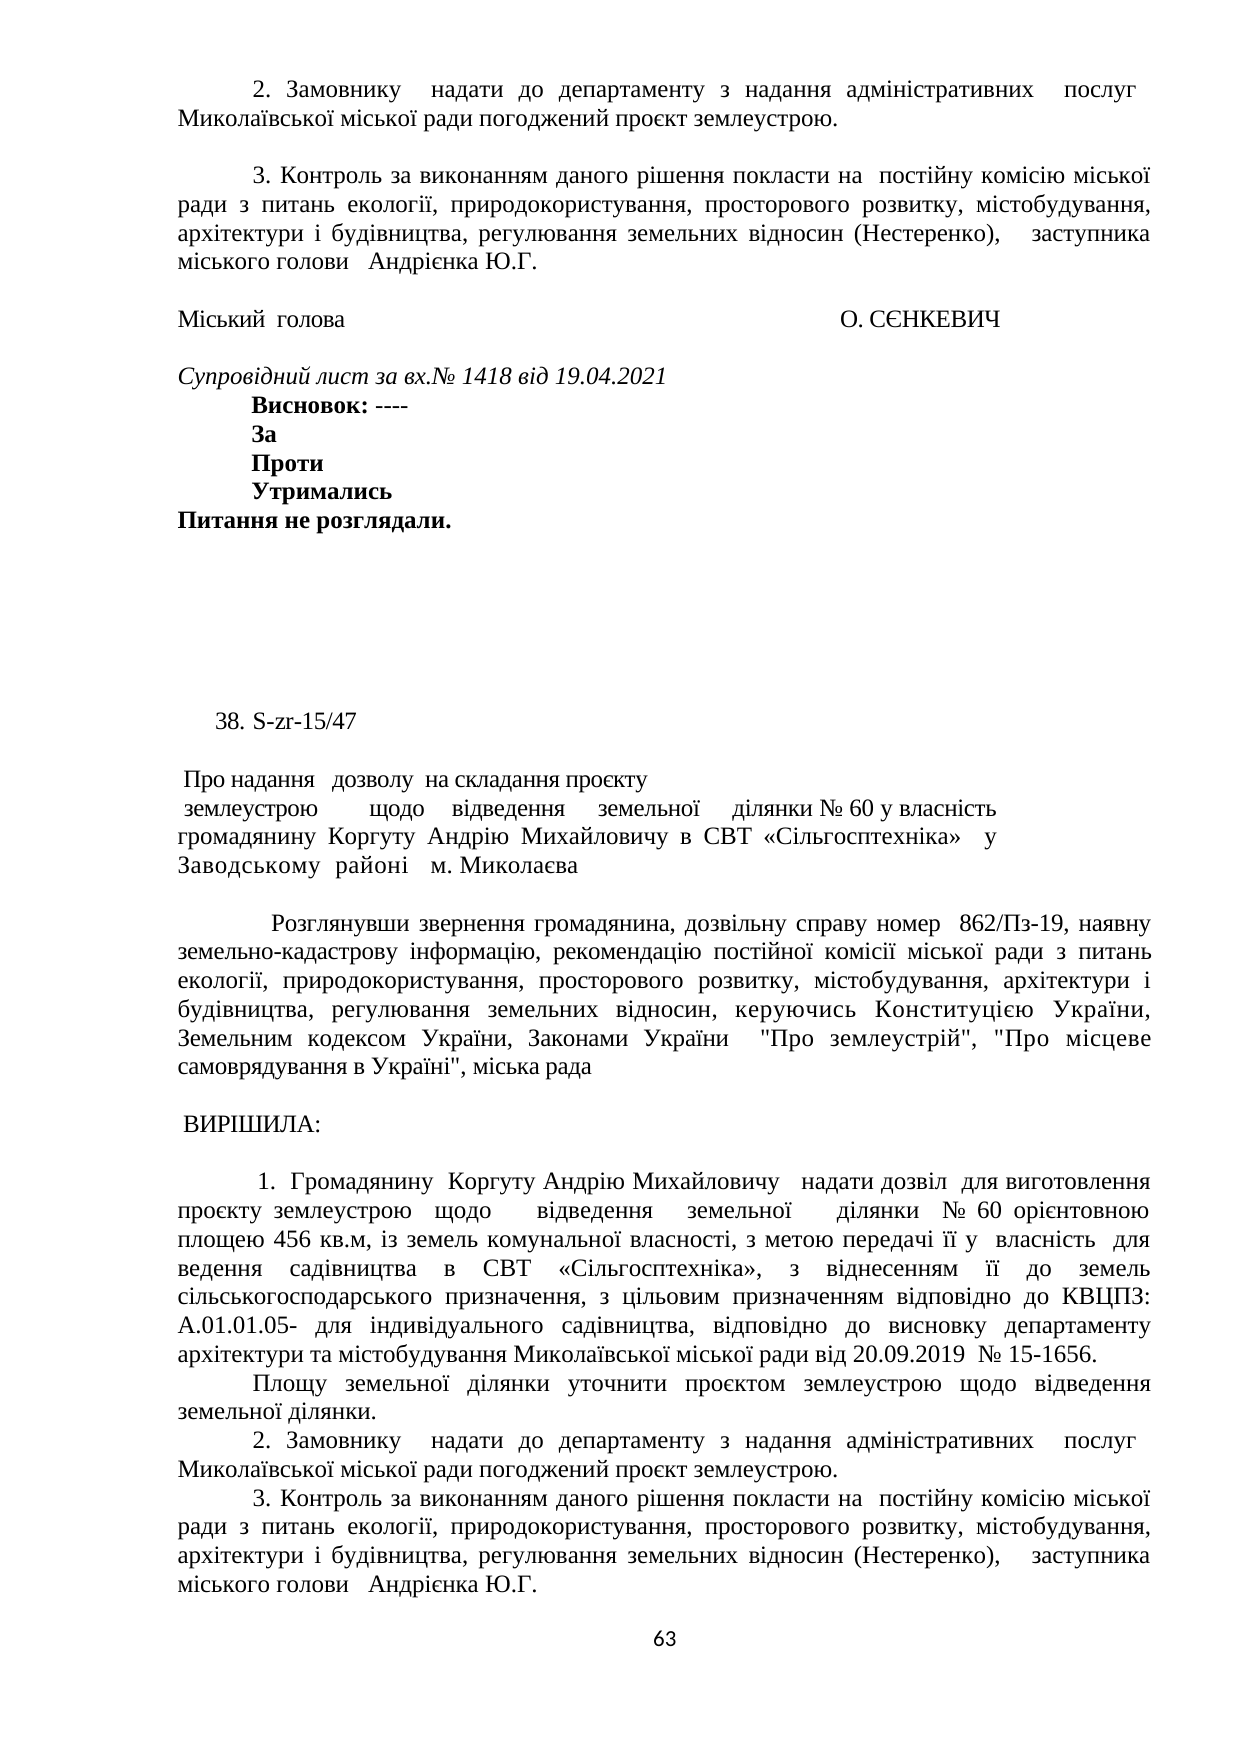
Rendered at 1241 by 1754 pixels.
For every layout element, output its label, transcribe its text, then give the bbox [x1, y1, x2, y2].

text Міський голова О. СЄНКЕВИЧ [177, 304, 1152, 333]
text Площу земельної ділянки уточнити проєктом землеустрою щодо відведення земельної ділянки. [177, 1368, 1152, 1425]
text Проти [177, 448, 1152, 476]
text 2. Замовнику надати до департаменту з надання адміністративних послуг Миколаївської міської ради погоджений проєкт землеустрою. [177, 74, 1137, 131]
text За [177, 419, 1152, 448]
text землеустрою щодо відведення земельної ділянки № 60 у власність громадянину Коргуту Андрію Михайловичу в СВТ «Сільгосптехніка» у Заводському районі м. Миколаєва [177, 793, 998, 879]
text 3. Контроль за виконанням даного рішення покласти на постійну комісію міської ради з питань екології, природокористування, просторового розвитку, містобудування, архітектури і будівництва, регулювання земельних відносин (Нестеренко), заступника міського голови Андрієнка Ю.Г. [177, 1483, 1152, 1598]
list S-zr-15/47 [215, 706, 1152, 735]
text Висновок: ---- [177, 390, 1152, 419]
text 1. Громадянину Коргуту Андрію Михайловичу надати дозвіл для виготовлення проєкту землеустрою щодо відведення земельної ділянки № 60 орієнтовною площею 456 кв.м, із земель комунальної власності, з метою передачі її у власність для ведення садівництва в СВТ «Сільгосптехніка», з віднесенням її до земель сільськогосподарського призначення, з цільовим призначенням відповідно до КВЦПЗ: А.01.01.05- для індивідуального садівництва, відповідно до висновку департаменту архітектури та містобудування Миколаївської міської ради від 20.09.2019 № 15-1656. [121, 1166, 1152, 1368]
text Про надання дозволу на складання проєкту [177, 764, 998, 793]
text Питання не розглядали. [177, 505, 1152, 534]
text ВИРІШИЛА: [177, 1109, 1152, 1138]
text 3. Контроль за виконанням даного рішення покласти на постійну комісію міської ради з питань екології, природокористування, просторового розвитку, містобудування, архітектури і будівництва, регулювання земельних відносин (Нестеренко), заступника міського голови Андрієнка Ю.Г. [177, 160, 1152, 275]
text 2. Замовнику надати до департаменту з надання адміністративних послуг Миколаївської міської ради погоджений проєкт землеустрою. [177, 1425, 1137, 1483]
text Супровідний лист за вх.№ 1418 від 19.04.2021 [177, 361, 1152, 390]
text Розглянувши звернення громадянина, дозвільну справу номер 862/Пз-19, наявну земельно-кадастрову інформацію, рекомендацію постійної комісії міської ради з питань екології, природокористування, просторового розвитку, містобудування, архітектури і будівництва, регулювання земельних відносин, керуючись Конституцією України, Земельним кодексом України, Законами України "Про землеустрій", "Про місцеве самоврядування в Україні", міська рада [177, 908, 1152, 1080]
text Утримались [177, 476, 1152, 505]
